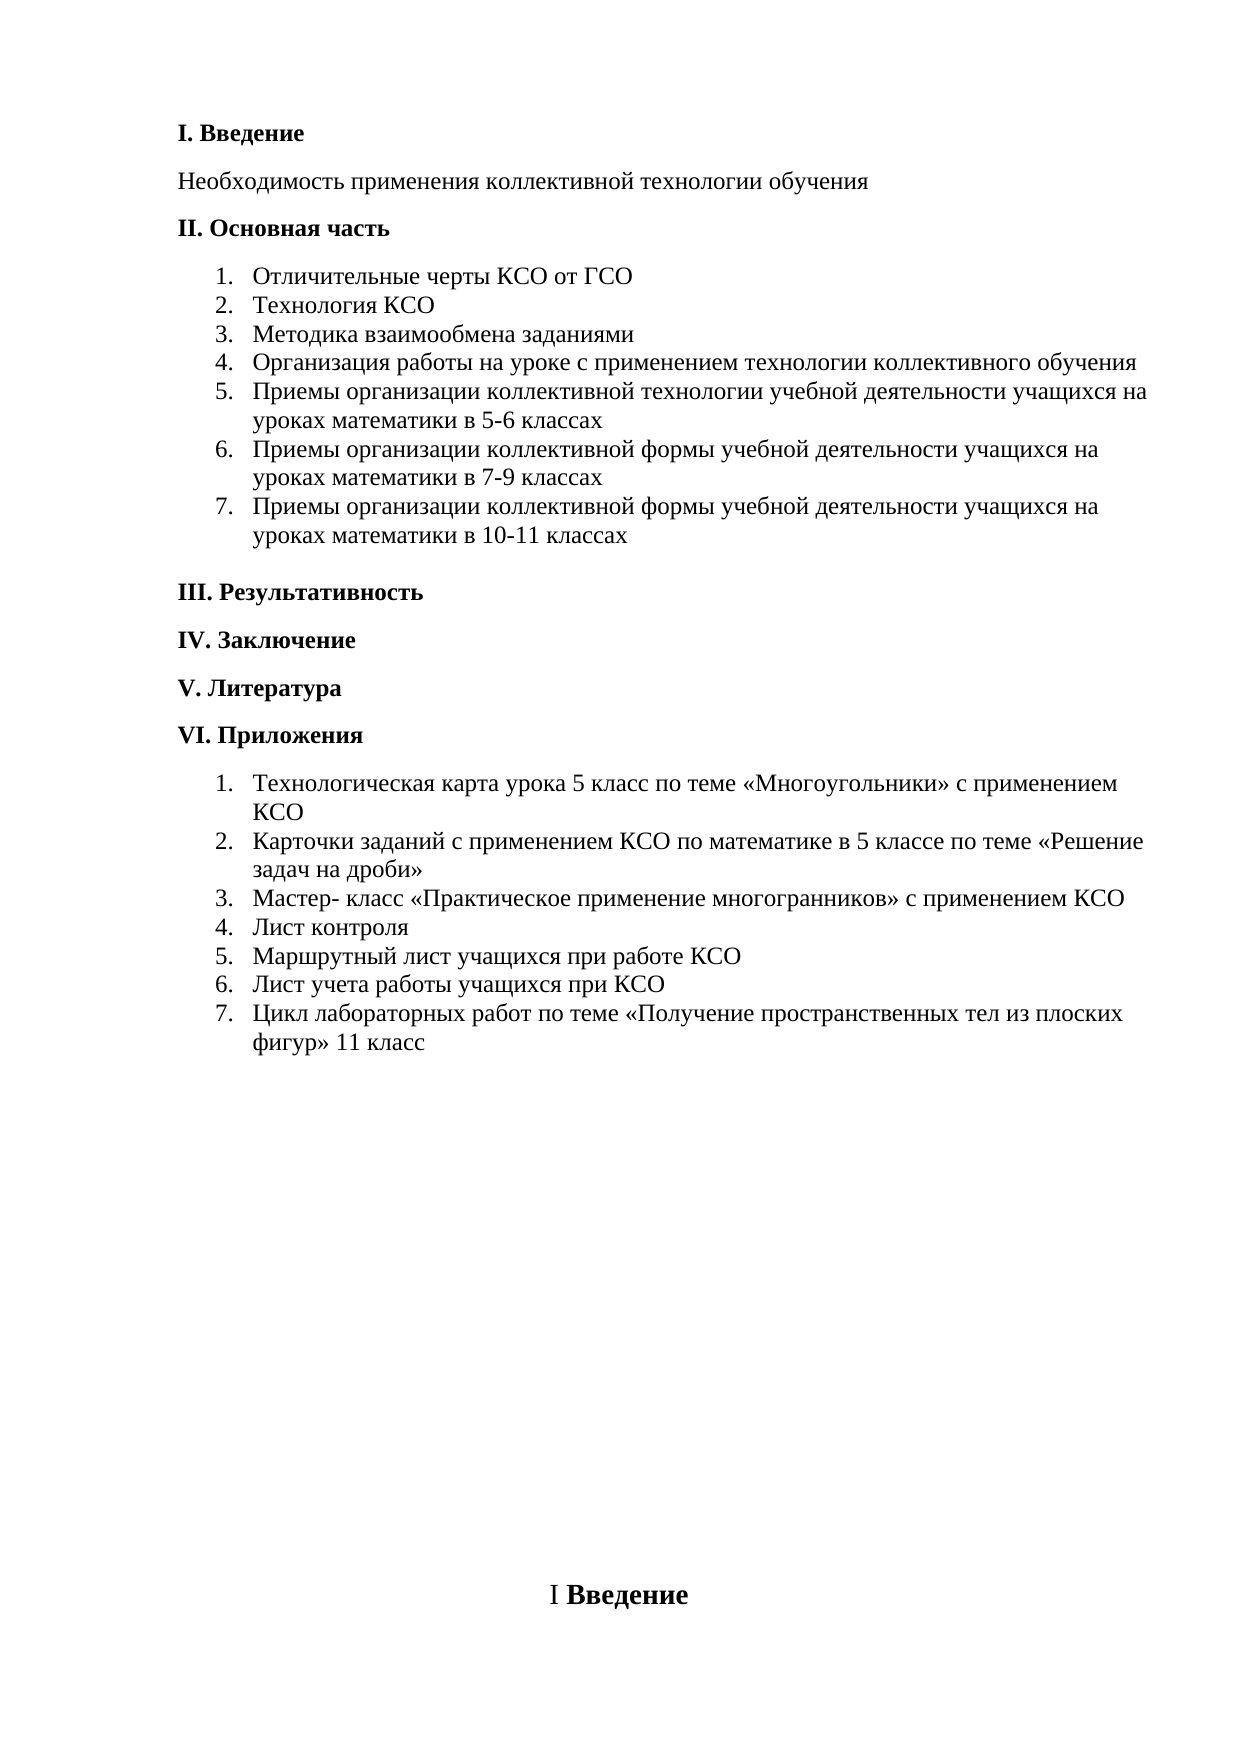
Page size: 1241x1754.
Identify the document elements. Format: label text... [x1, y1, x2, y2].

list Технология КСО [215, 290, 1152, 319]
text I. Введение [177, 118, 1152, 147]
list Организация работы на уроке с применением технологии коллективного обучения [215, 347, 1152, 376]
list Технологическая карта урока 5 класс по теме «Многоугольники» с применением КСО [215, 768, 1152, 826]
list Методика взаимообмена заданиями [215, 319, 1152, 347]
list Лист контроля [215, 912, 1152, 941]
text Необходимость применения коллективной технологии обучения [177, 166, 1152, 194]
list Карточки заданий с применением КСО по математике в 5 классе по теме «Решение задач на дроби» [215, 826, 1152, 883]
text IV. Заключение [177, 625, 1152, 654]
text I Введение [177, 1577, 1152, 1611]
list Цикл лабораторных работ по теме «Получение пространственных тел из плоских фигур» 11 класс [215, 998, 1152, 1056]
text II. Основная часть [177, 213, 1152, 242]
text V. Литература [177, 673, 1152, 702]
list Мастер- класс «Практическое применение многогранников» с применением КСО [215, 883, 1152, 912]
list Приемы организации коллективной технологии учебной деятельности учащихся на уроках математики в 5-6 классах [215, 376, 1152, 434]
list Маршрутный лист учащихся при работе КСО [215, 941, 1152, 969]
list Приемы организации коллективной формы учебной деятельности учащихся на уроках математики в 10-11 классах [215, 491, 1152, 549]
list Лист учета работы учащихся при КСО [215, 969, 1152, 998]
list Приемы организации коллективной формы учебной деятельности учащихся на уроках математики в 7-9 классах [215, 434, 1152, 491]
text III. Результативность [177, 577, 1152, 606]
text VI. Приложения [177, 721, 1152, 749]
list Отличительные черты КСО от ГСО [215, 261, 1152, 290]
